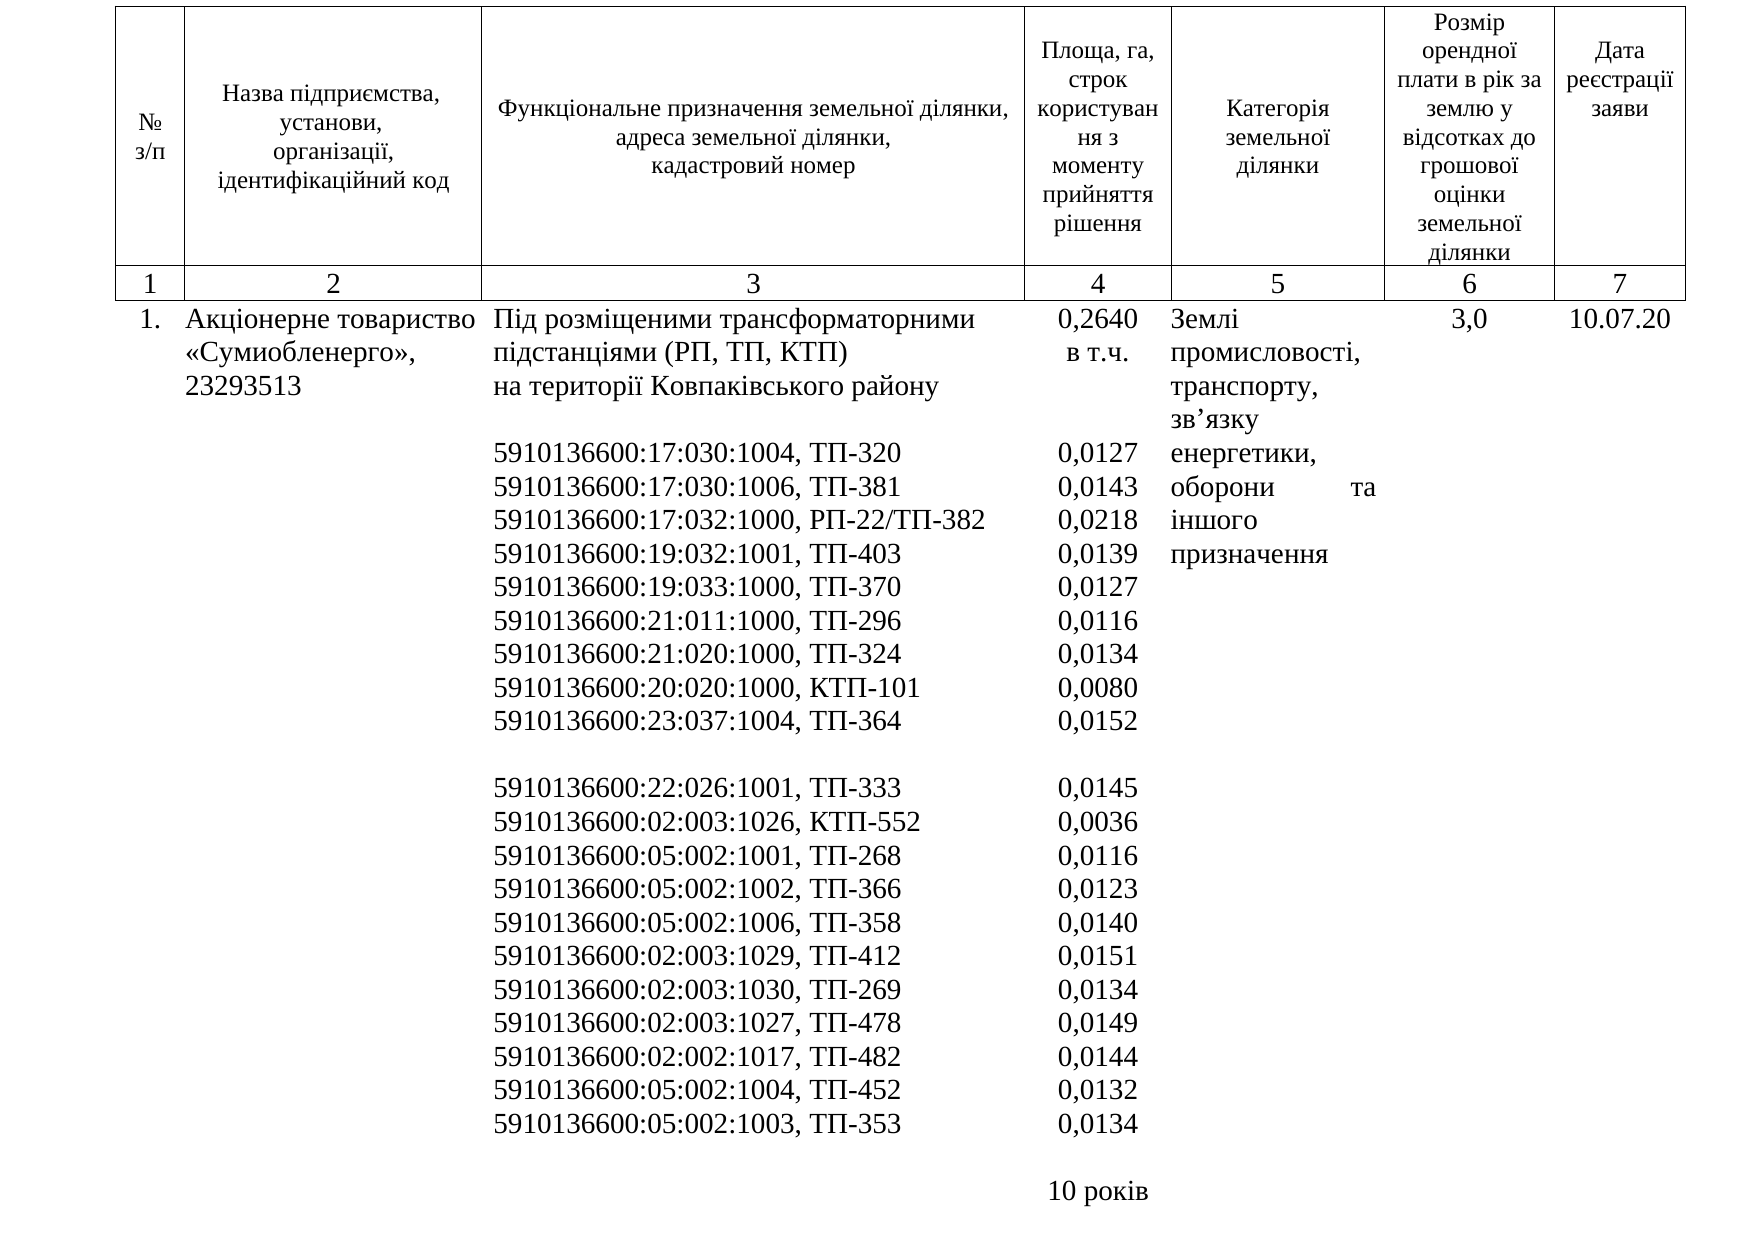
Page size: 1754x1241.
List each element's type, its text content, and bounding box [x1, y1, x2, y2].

table_cell Землі промисловості, транспорту, зв’язку енергетики, оборони та іншого призначення [1171, 301, 1384, 1240]
table_cell 0,2640 в т.ч. 0,0127 0,0143 0,0218 0,0139 0,0127 0,0116 0,0134 0,0080 0,0152 0,0145 0,0036 0,0116 0,0123 0,0140 0,0151 0,0134 0,0149 0,0144 0,0132 0,0134 10 років [1025, 301, 1171, 1240]
table_cell Акціонерне товариство «Сумиобленерго», 23293513 [185, 301, 482, 1240]
table_cell 3,0 [1385, 301, 1554, 1240]
table_header Функціональне призначення земельної ділянки, адреса земельної ділянки, кадастровий номер [482, 7, 1024, 265]
table_cell 10.07.20 [1554, 301, 1685, 1240]
table_cell 1 [116, 266, 184, 300]
table_cell 5 [1172, 266, 1384, 300]
table_header Категорія земельної ділянки [1172, 7, 1384, 265]
table_cell 3 [482, 266, 1024, 300]
table_header Розмір орендної плати в рік за землю у відсотках до грошової оцінки земельної ділянки [1385, 7, 1554, 265]
table_header Площа, га, строк користування з моменту прийняття рішення [1025, 7, 1171, 265]
table_header Назва підприємства, установи, організації, ідентифікаційний код [185, 7, 481, 265]
table_cell 2 [185, 266, 481, 300]
table_cell Під розміщеними трансформаторними підстанціями (РП, ТП, КТП) на території Ковпаківського району 5910136600:17:030:1004, ТП-320 5910136600:17:030:1006, ТП-381 5910136600:17:032:1000, РП-22/ТП-382 5910136600:19:032:1001, ТП-403 5910136600:19:033:1000, ТП-370 5910136600:21:011:1000, ТП-296 5910136600:21:020:1000, ТП-324 5910136600:20:020:1000, КТП-101 5910136600:23:037:1004, ТП-364 5910136600:22:026:1001, ТП-333 5910136600:02:003:1026, КТП-552 5910136600:05:002:1001, ТП-268 5910136600:05:002:1002, ТП-366 5910136600:05:002:1006, ТП-358 5910136600:02:003:1029, ТП-412 5910136600:02:003:1030, ТП-269 5910136600:02:003:1027, ТП-478 5910136600:02:002:1017, ТП-482 5910136600:05:002:1004, ТП-452 5910136600:05:002:1003, ТП-353 [482, 301, 1024, 1240]
table_cell 1. [115, 301, 185, 1240]
table_cell 6 [1385, 266, 1554, 300]
table_cell 4 [1025, 266, 1171, 300]
table_header № з/п [116, 7, 184, 265]
table_cell 7 [1555, 266, 1685, 300]
table_header Дата реєстрації заяви [1555, 7, 1685, 265]
